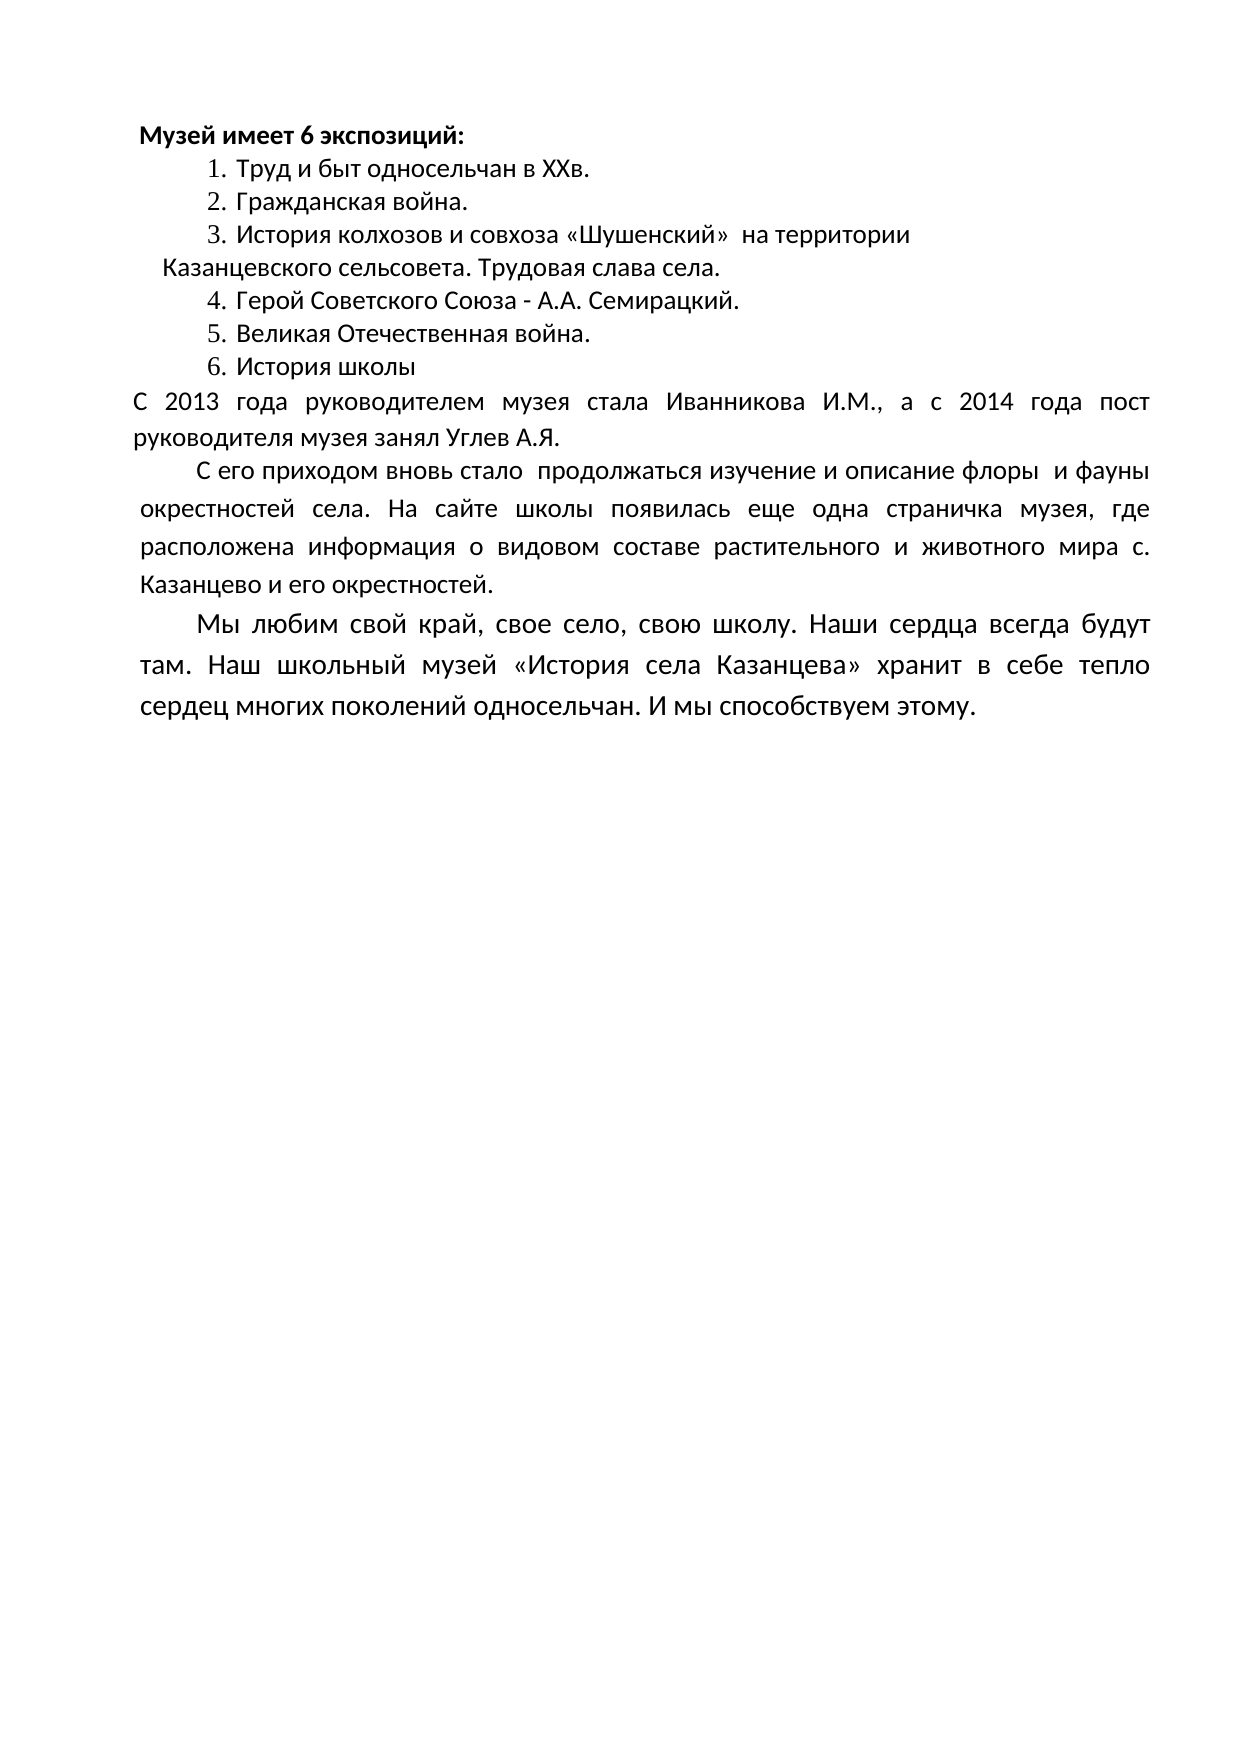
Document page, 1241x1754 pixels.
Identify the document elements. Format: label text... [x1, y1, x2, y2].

text Мы любим свой край, свое село, свою школу. Наши сердца всегда будут там. Наш школьный музей «История села Казанцева» хранит в себе тепло сердец многих поколений односельчан. И мы способствуем этому. [140, 605, 1152, 722]
text Музей имеет 6 экспозиций: [133, 118, 1078, 151]
text С его приходом вновь стало продолжаться изучение и описание флоры и фауны окрестностей села. На сайте школы появилась еще одна страничка музея, где расположена информация о видовом составе растительного и животного мира с. Казанцево и его окрестностей. [140, 453, 1152, 600]
list Великая Отечественная война. [162, 316, 1078, 349]
list История колхозов и совхоза «Шушенский» на территории Казанцевского сельсовета. Трудовая слава села. [162, 217, 1078, 283]
list Гражданская война. [162, 184, 1078, 217]
text С 2013 года руководителем музея стала Иванникова И.М., а с 2014 года пост руководителя музея занял Углев А.Я. [133, 382, 1152, 453]
list История школы [162, 349, 1078, 382]
list Труд и быт односельчан в XXв. [162, 151, 1078, 184]
list Герой Советского Союза - А.А. Семирацкий. [162, 283, 1078, 316]
